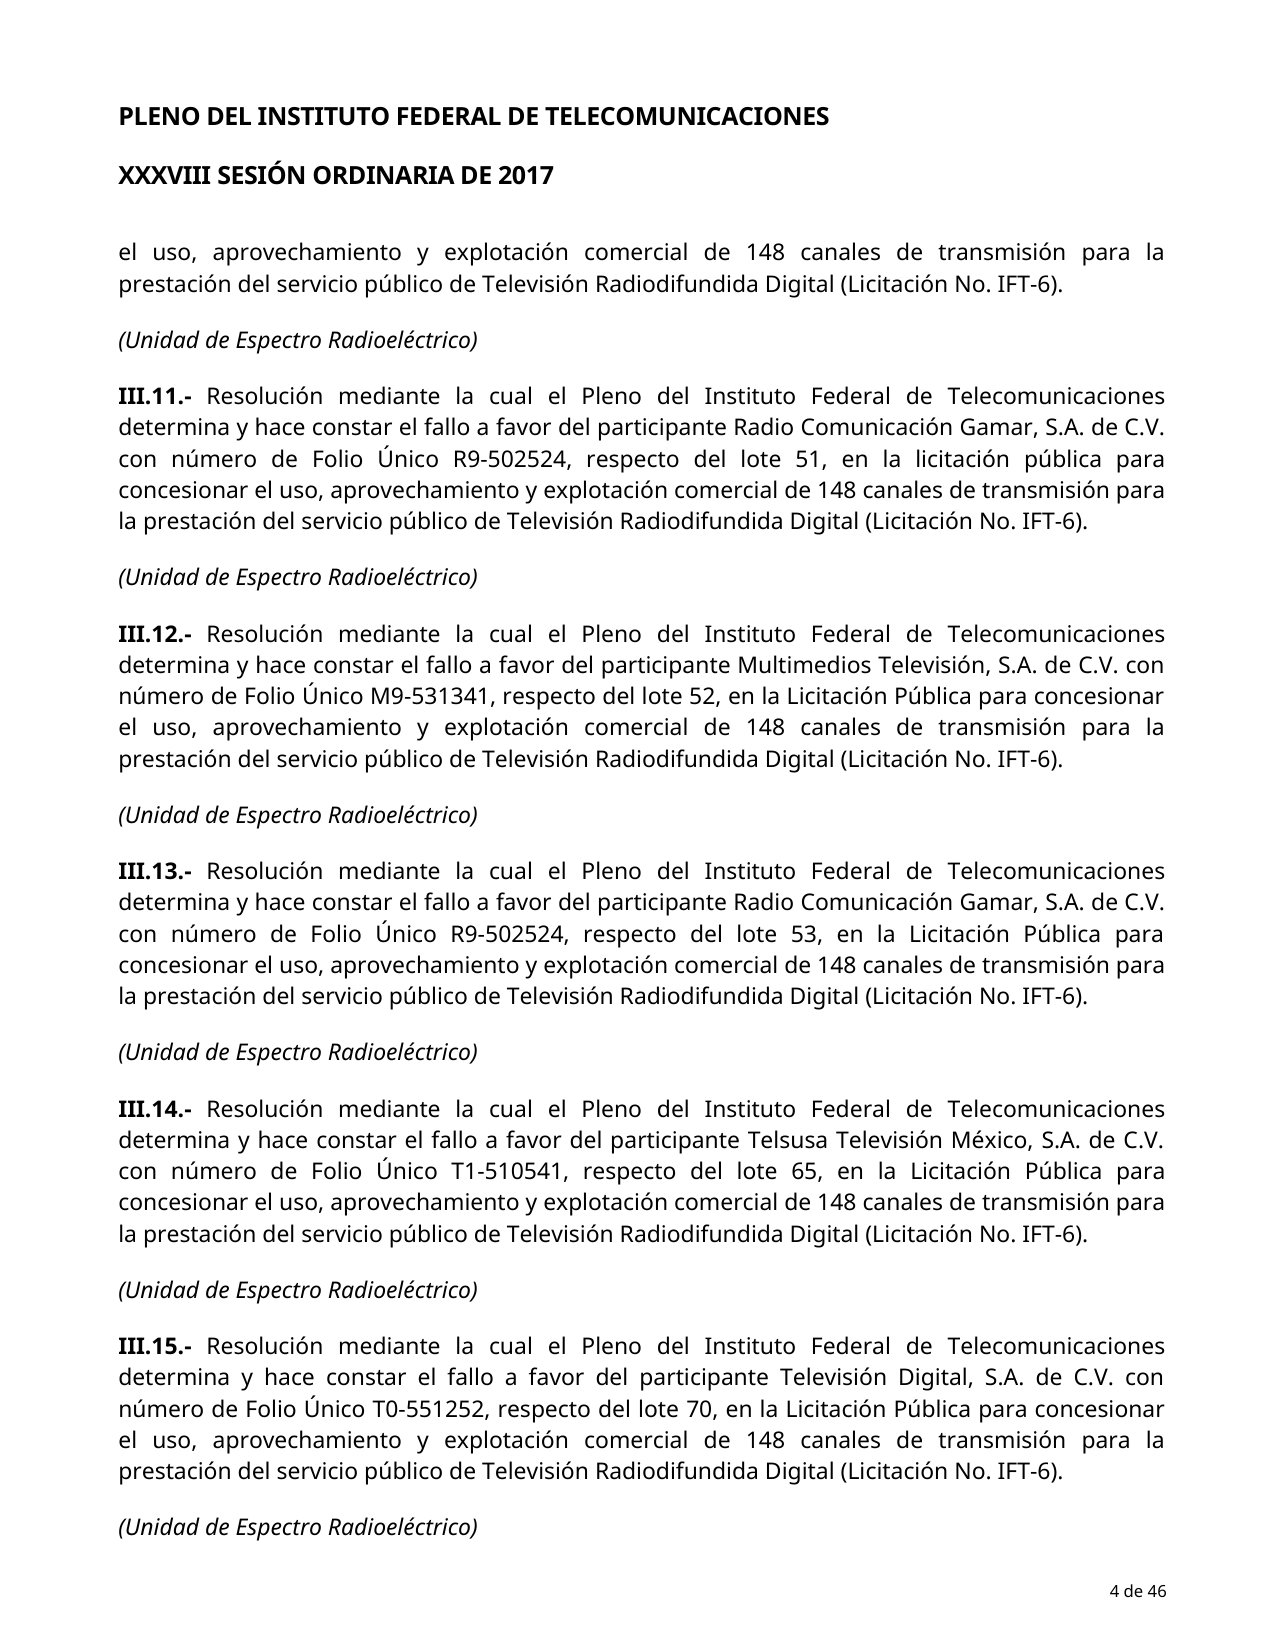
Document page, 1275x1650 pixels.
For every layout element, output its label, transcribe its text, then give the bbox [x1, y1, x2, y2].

text (Unidad de Espectro Radioeléctrico) [118, 1274, 1166, 1305]
text III.11.- Resolución mediante la cual el Pleno del Instituto Federal de Telecomunicaciones determina y hace constar el fallo a favor del participante Radio Comunicación Gamar, S.A. de C.V. con número de Folio Único R9-502524, respecto del lote 51, en la licitación pública para concesionar el uso, aprovechamiento y explotación comercial de 148 canales de transmisión para la prestación del servicio público de Televisión Radiodifundida Digital (Licitación No. IFT-6). [118, 380, 1166, 536]
text (Unidad de Espectro Radioeléctrico) [118, 561, 1166, 592]
text (Unidad de Espectro Radioeléctrico) [118, 324, 1166, 355]
text III.15.- Resolución mediante la cual el Pleno del Instituto Federal de Telecomunicaciones determina y hace constar el fallo a favor del participante Televisión Digital, S.A. de C.V. con número de Folio Único T0-551252, respecto del lote 70, en la Licitación Pública para concesionar el uso, aprovechamiento y explotación comercial de 148 canales de transmisión para la prestación del servicio público de Televisión Radiodifundida Digital (Licitación No. IFT-6). [118, 1330, 1166, 1486]
text (Unidad de Espectro Radioeléctrico) [118, 799, 1166, 830]
text III.12.- Resolución mediante la cual el Pleno del Instituto Federal de Telecomunicaciones determina y hace constar el fallo a favor del participante Multimedios Televisión, S.A. de C.V. con número de Folio Único M9-531341, respecto del lote 52, en la Licitación Pública para concesionar el uso, aprovechamiento y explotación comercial de 148 canales de transmisión para la prestación del servicio público de Televisión Radiodifundida Digital (Licitación No. IFT-6). [118, 617, 1166, 774]
text (Unidad de Espectro Radioeléctrico) [118, 1036, 1166, 1067]
text III.13.- Resolución mediante la cual el Pleno del Instituto Federal de Telecomunicaciones determina y hace constar el fallo a favor del participante Radio Comunicación Gamar, S.A. de C.V. con número de Folio Único R9-502524, respecto del lote 53, en la Licitación Pública para concesionar el uso, aprovechamiento y explotación comercial de 148 canales de transmisión para la prestación del servicio público de Televisión Radiodifundida Digital (Licitación No. IFT-6). [118, 855, 1166, 1011]
text III.14.- Resolución mediante la cual el Pleno del Instituto Federal de Telecomunicaciones determina y hace constar el fallo a favor del participante Telsusa Televisión México, S.A. de C.V. con número de Folio Único T1-510541, respecto del lote 65, en la Licitación Pública para concesionar el uso, aprovechamiento y explotación comercial de 148 canales de transmisión para la prestación del servicio público de Televisión Radiodifundida Digital (Licitación No. IFT-6). [118, 1092, 1166, 1249]
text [118, 236, 1166, 299]
text (Unidad de Espectro Radioeléctrico) [118, 1511, 1166, 1542]
